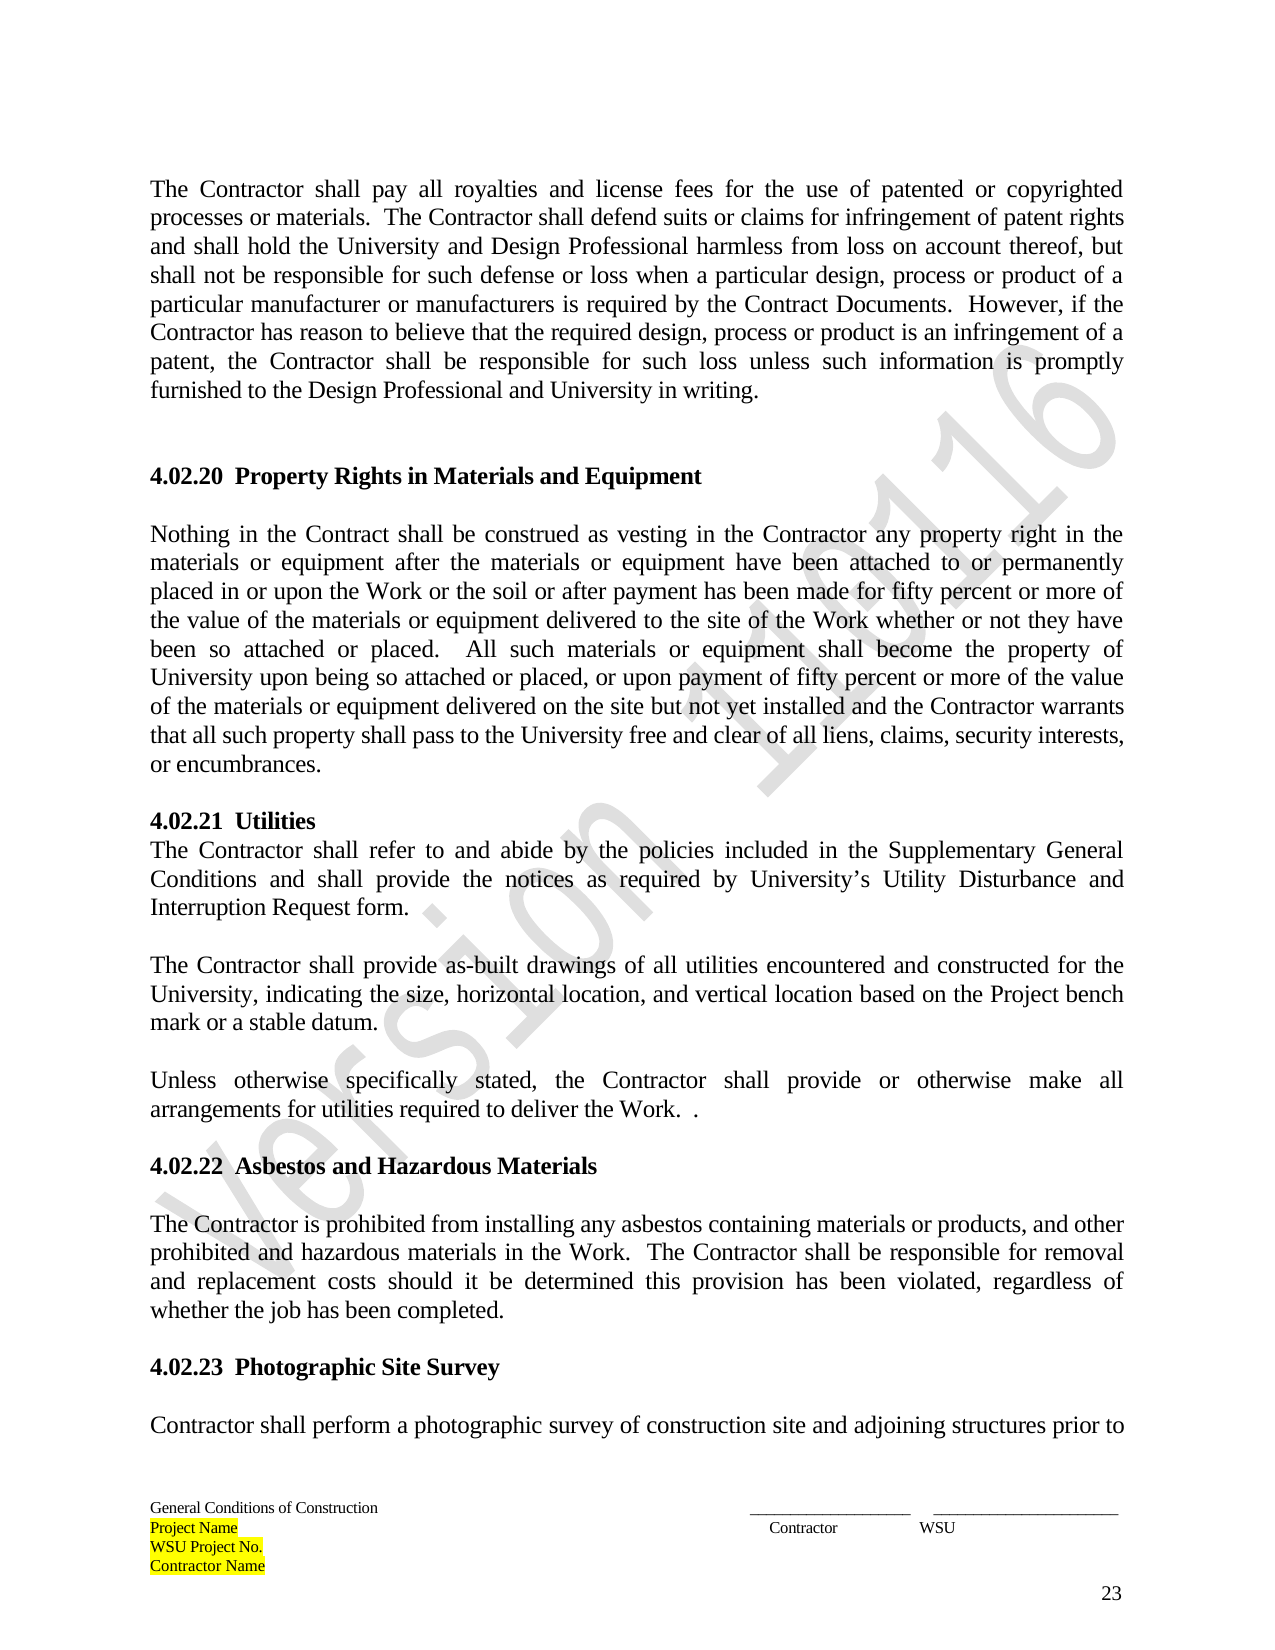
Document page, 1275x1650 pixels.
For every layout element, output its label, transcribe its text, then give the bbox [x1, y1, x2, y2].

text The Contractor shall refer to and abide by the policies included in the Supplementary General Conditions and shall provide the notices as required by University’s Utility Disturbance and Interruption Request form. [150, 835, 1125, 921]
text 4.02.20 Property Rights in Materials and Equipment [150, 461, 1125, 490]
text Nothing in the Contract shall be construed as vesting in the Contractor any property right in the materials or equipment after the materials or equipment have been attached to or permanently placed in or upon the Work or the soil or after payment has been made for fifty percent or more of the value of the materials or equipment delivered to the site of the Work whether or not they have been so attached or placed. All such materials or equipment shall become the property of University upon being so attached or placed, or upon payment of fifty percent or more of the value of the materials or equipment delivered on the site but not yet installed and the Contractor warrants that all such property shall pass to the University free and clear of all liens, claims, security interests, or encumbrances. [150, 519, 1125, 777]
text 4.02.23 Photographic Site Survey [150, 1352, 1125, 1381]
text The Contractor shall pay all royalties and license fees for the use of patented or copyrighted processes or materials. The Contractor shall defend suits or claims for infringement of patent rights and shall hold the University and Design Professional harmless from loss on account thereof, but shall not be responsible for such defense or loss when a particular design, process or product of a particular manufacturer or manufacturers is required by the Contract Documents. However, if the Contractor has reason to believe that the required design, process or product is an infringement of a patent, the Contractor shall be responsible for such loss unless such information is promptly furnished to the Design Professional and University in writing. [150, 174, 1125, 404]
text The Contractor is prohibited from installing any asbestos containing materials or products, and other prohibited and hazardous materials in the Work. The Contractor shall be responsible for removal and replacement costs should it be determined this provision has been violated, regardless of whether the job has been completed. [150, 1209, 1125, 1324]
text Unless otherwise specifically stated, the Contractor shall provide or otherwise make all arrangements for utilities required to deliver the Work. . [150, 1065, 1125, 1122]
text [150, 1410, 1125, 1439]
text The Contractor shall provide as-built drawings of all utilities encountered and constructed for the University, indicating the size, horizontal location, and vertical location based on the Project bench mark or a stable datum. [150, 950, 1125, 1036]
text 4.02.21 Utilities [150, 806, 1125, 835]
text 4.02.22 Asbestos and Hazardous Materials [150, 1151, 1125, 1180]
